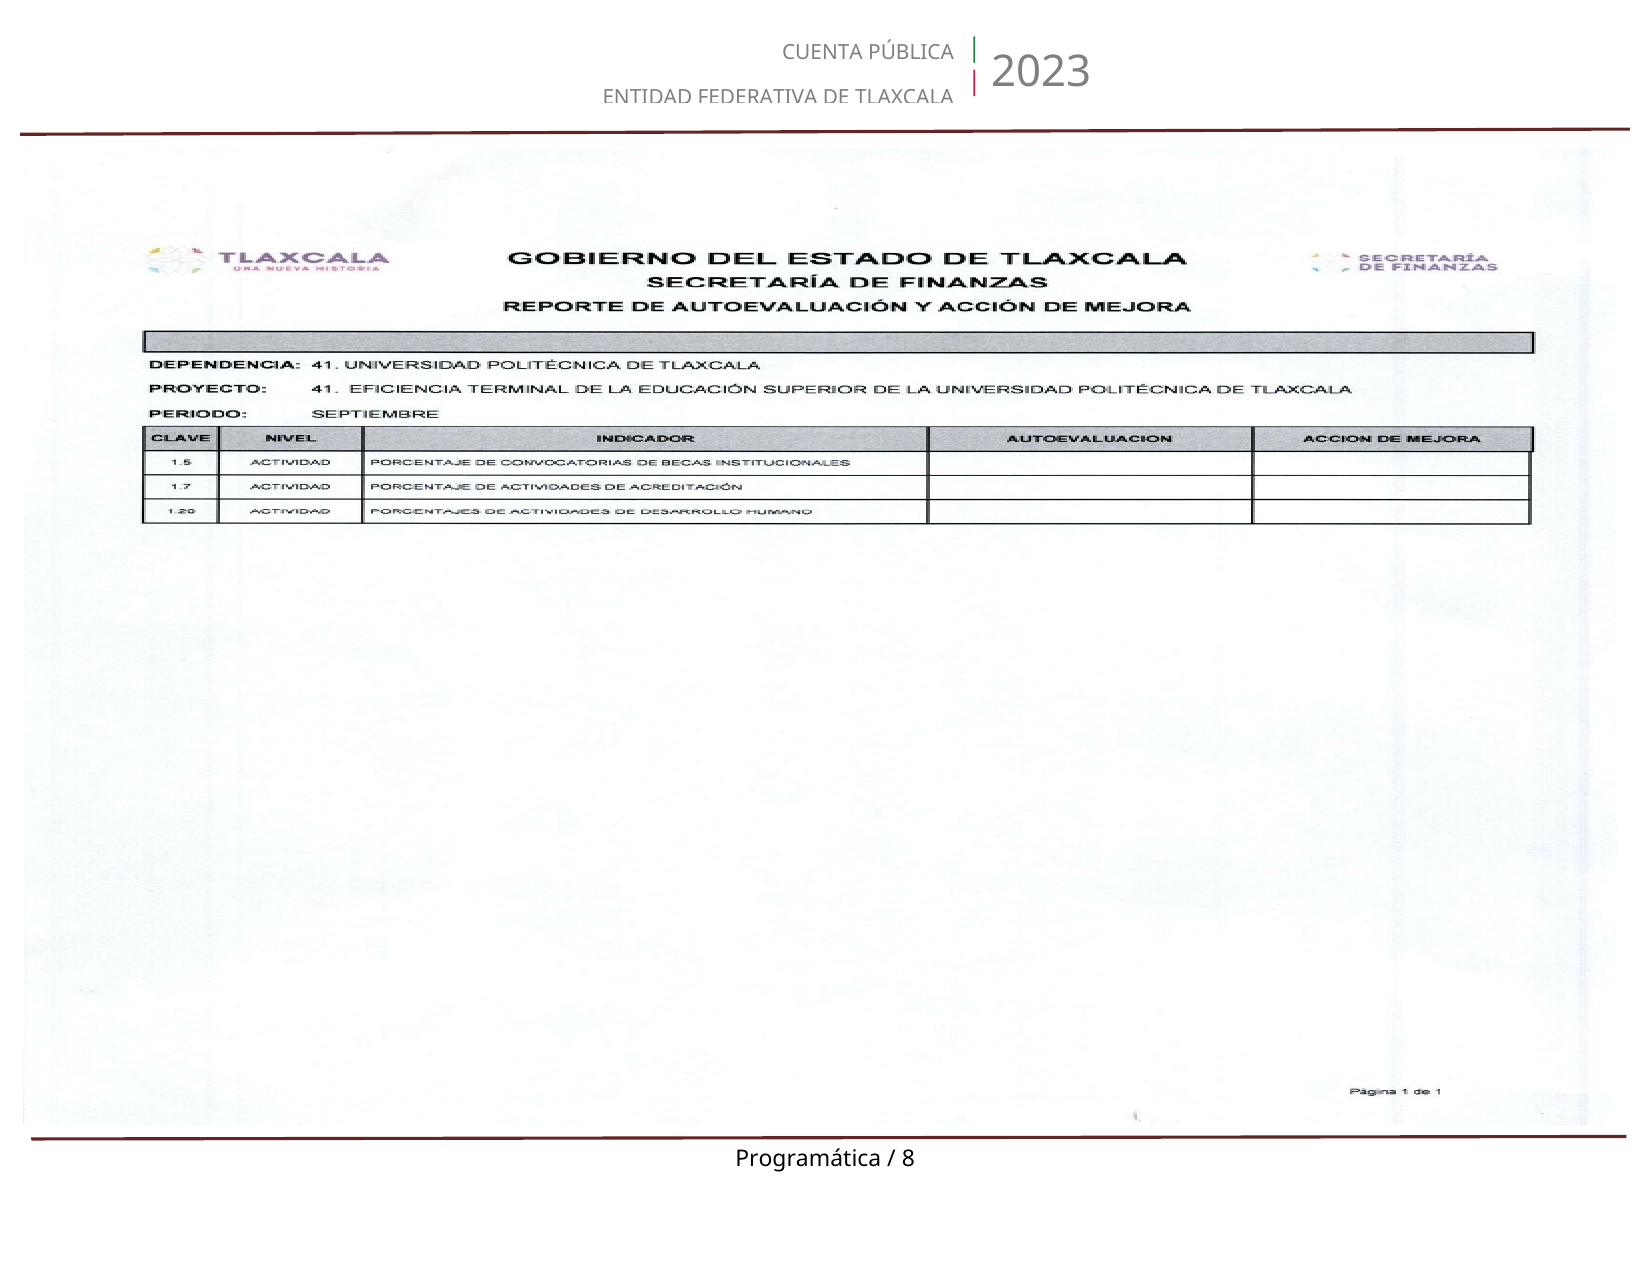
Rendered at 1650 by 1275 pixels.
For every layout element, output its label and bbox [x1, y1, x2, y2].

picture [23, 147, 1618, 1125]
picture [968, 28, 985, 100]
